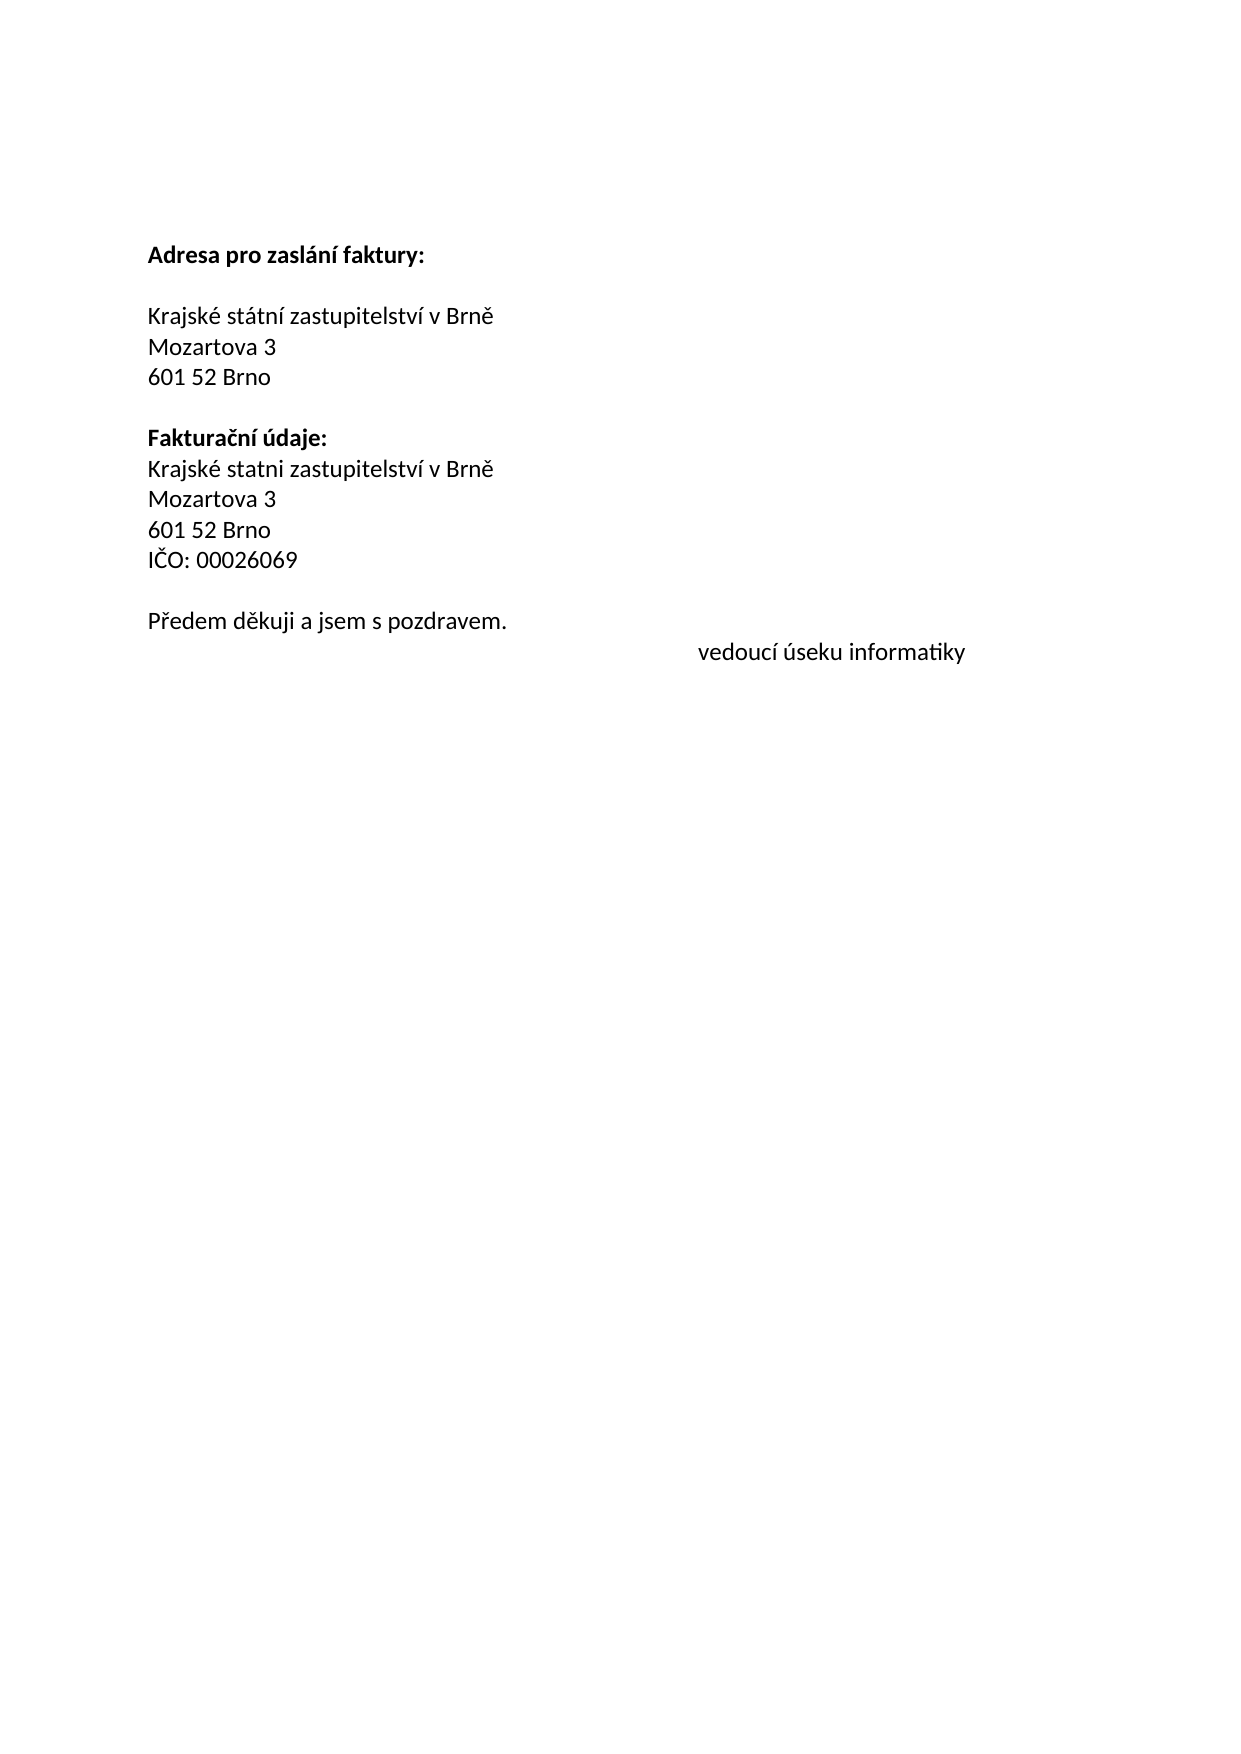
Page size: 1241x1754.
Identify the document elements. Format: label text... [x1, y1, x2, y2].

text Fakturační údaje: [148, 422, 1093, 453]
text 601 52 Brno [148, 514, 1093, 544]
text Krajské státní zastupitelství v Brně [148, 300, 1093, 331]
text Mozartova 3 [148, 331, 1093, 361]
text 601 52 Brno [148, 361, 1093, 392]
text Krajské statni zastupitelství v Brně [148, 453, 1093, 483]
text vedoucí úseku informatiky [590, 636, 1093, 666]
text Mozartova 3 [148, 483, 1093, 514]
text Předem děkuji a jsem s pozdravem. [148, 605, 1093, 636]
text IČO: 00026069 [148, 544, 1093, 575]
text Adresa pro zaslání faktury: [148, 239, 1093, 270]
